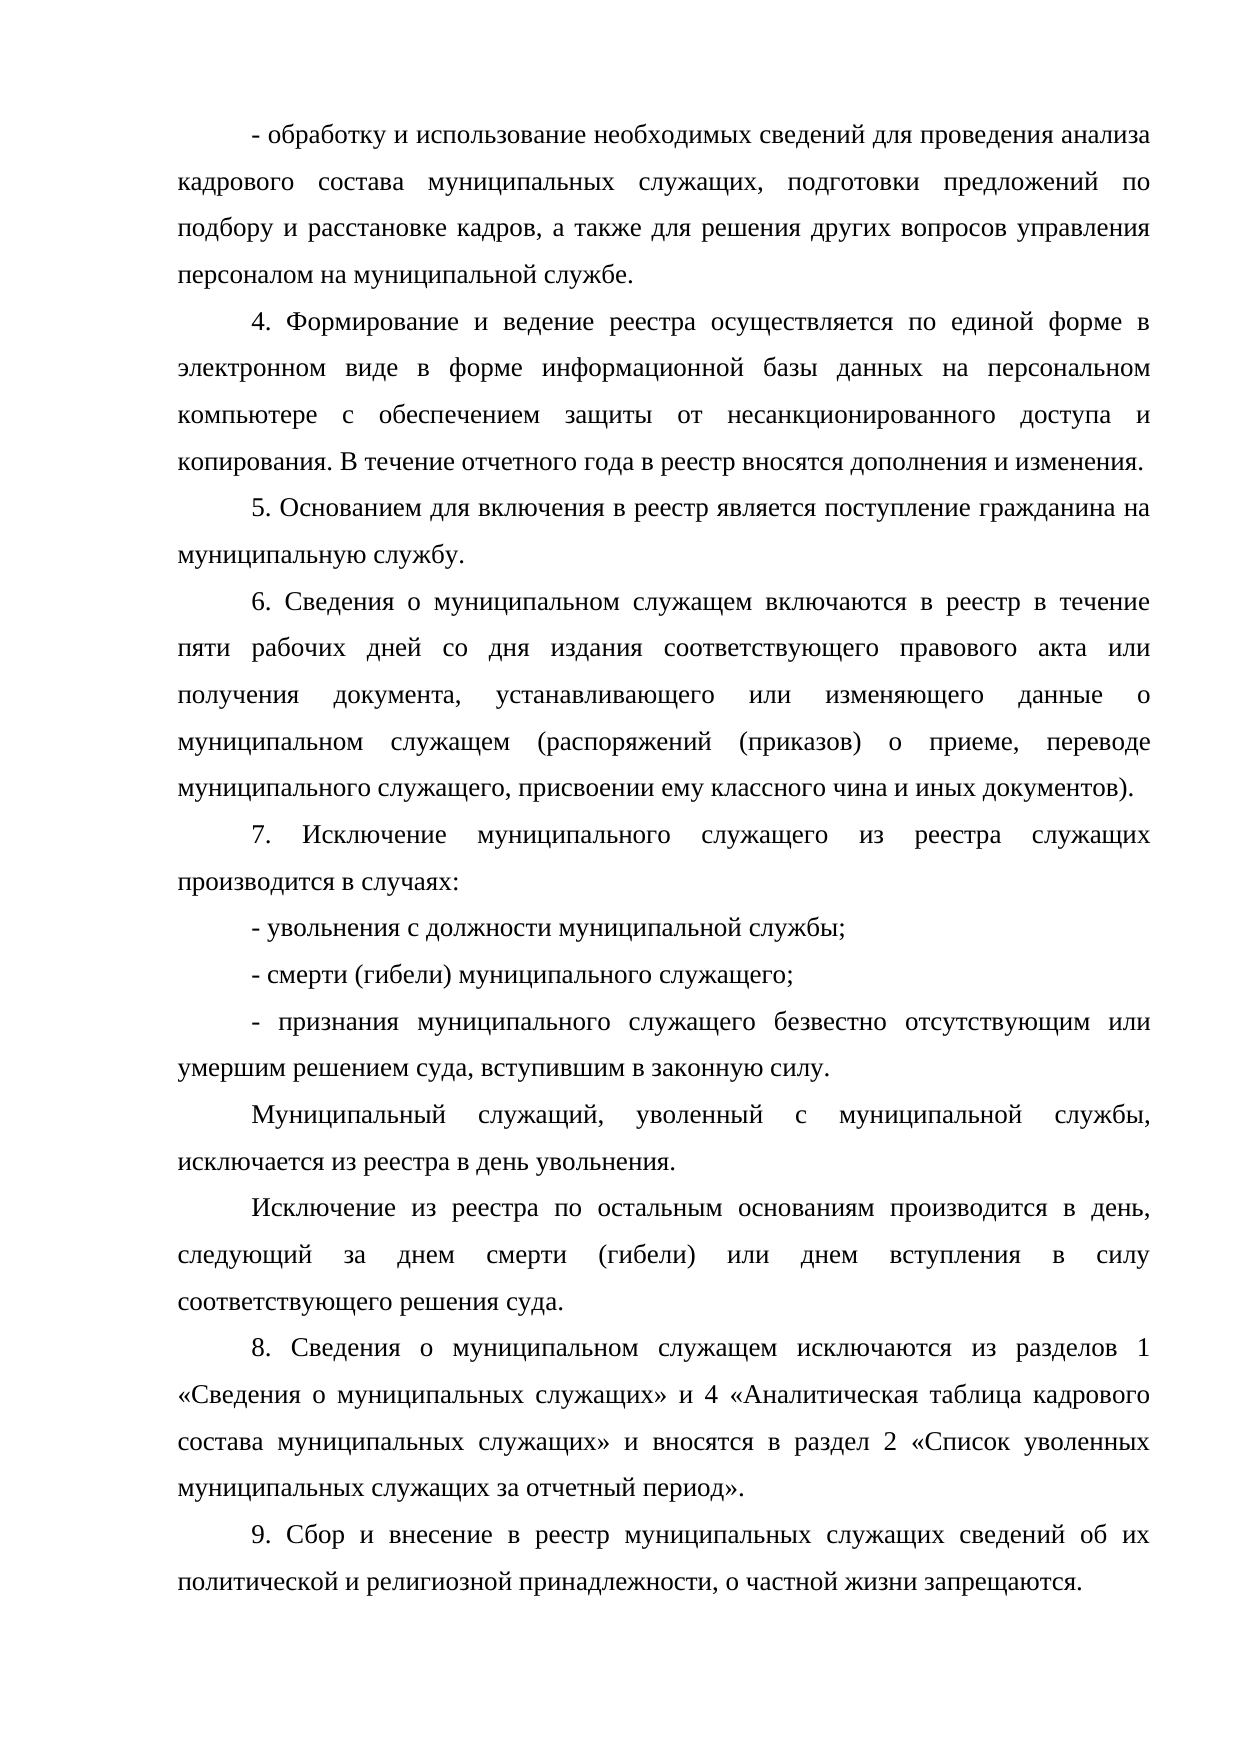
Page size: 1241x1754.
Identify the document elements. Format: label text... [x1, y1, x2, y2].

text 9. Сбор и внесение в реестр муниципальных служащих сведений об их политической и религиозной принадлежности, о частной жизни запрещаются. [177, 1518, 1152, 1596]
text 6. Сведения о муниципальном служащем включаются в реестр в течение пяти рабочих дней со дня издания соответствующего правового акта или получения документа, устанавливающего или изменяющего данные о муниципальном служащем (распоряжений (приказов) о приеме, переводе муниципального служащего, присвоении ему классного чина и иных документов). [177, 585, 1152, 803]
text - обработку и использование необходимых сведений для проведения анализа кадрового состава муниципальных служащих, подготовки предложений по подбору и расстановке кадров, а также для решения других вопросов управления персоналом на муниципальной службе. [177, 118, 1152, 289]
text 5. Основанием для включения в реестр является поступление гражданина на муниципальную службу. [177, 491, 1152, 569]
text - смерти (гибели) муниципального служащего; [177, 958, 1152, 989]
text Исключение из реестра по остальным основаниям производится в день, следующий за днем смерти (гибели) или днем вступления в силу соответствующего решения суда. [177, 1191, 1152, 1316]
text 7. Исключение муниципального служащего из реестра служащих производится в случаях: [177, 818, 1152, 896]
text - увольнения с должности муниципальной службы; [177, 911, 1152, 943]
text Муниципальный служащий, уволенный с муниципальной службы, исключается из реестра в день увольнения. [177, 1098, 1152, 1176]
text - признания муниципального служащего безвестно отсутствующим или умершим решением суда, вступившим в законную силу. [177, 1005, 1152, 1083]
text 8. Сведения о муниципальном служащем исключаются из разделов 1 «Сведения о муниципальных служащих» и 4 «Аналитическая таблица кадрового состава муниципальных служащих» и вносятся в раздел 2 «Список уволенных муниципальных служащих за отчетный период». [177, 1331, 1152, 1503]
text 4. Формирование и ведение реестра осуществляется по единой форме в электронном виде в форме информационной базы данных на персональном компьютере с обеспечением защиты от несанкционированного доступа и копирования. В течение отчетного года в реестр вносятся дополнения и изменения. [177, 305, 1152, 476]
